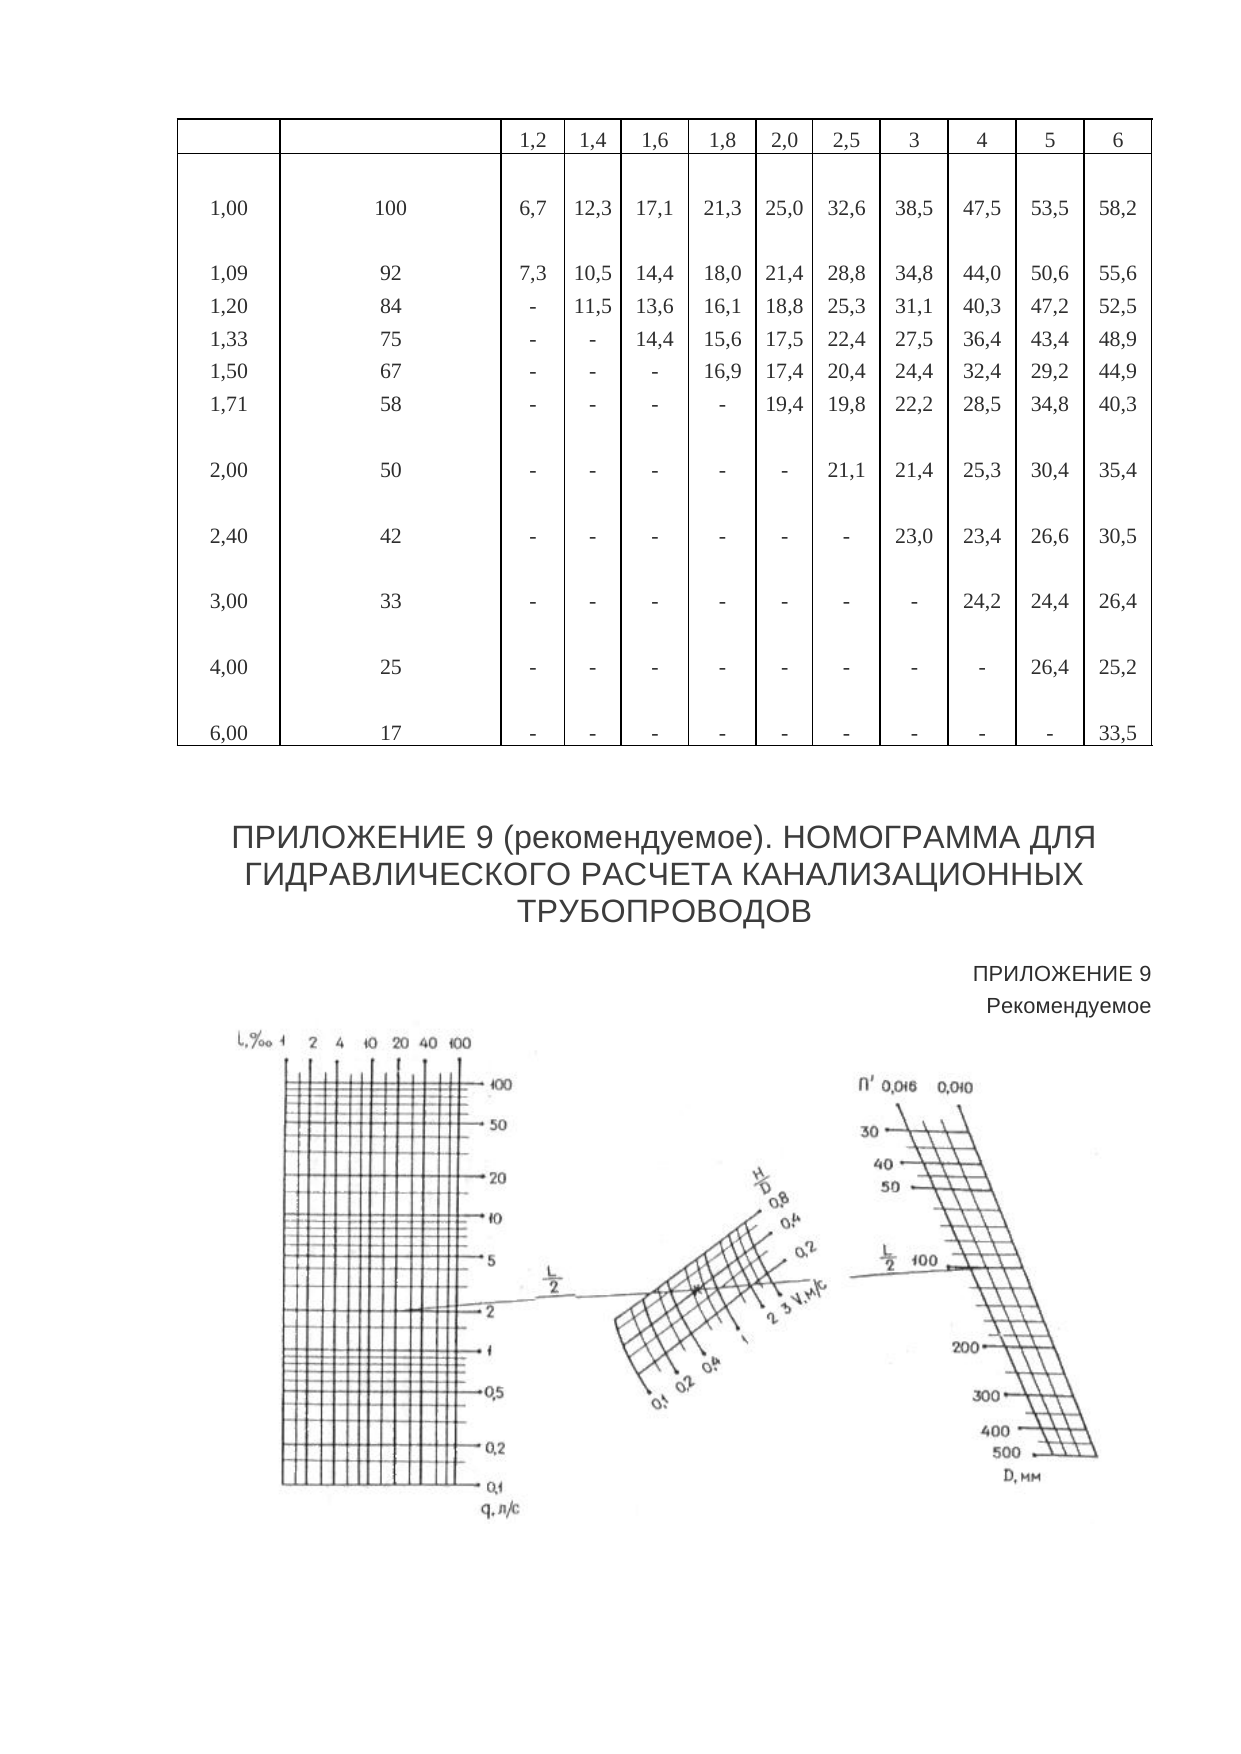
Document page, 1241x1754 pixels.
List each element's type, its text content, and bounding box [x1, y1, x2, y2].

picture [225, 1018, 1104, 1524]
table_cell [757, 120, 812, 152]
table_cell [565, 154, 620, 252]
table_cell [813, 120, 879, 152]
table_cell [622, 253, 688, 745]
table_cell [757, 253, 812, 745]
text ПРИЛОЖЕНИЕ 9 Рекомендуемое [177, 953, 1152, 1018]
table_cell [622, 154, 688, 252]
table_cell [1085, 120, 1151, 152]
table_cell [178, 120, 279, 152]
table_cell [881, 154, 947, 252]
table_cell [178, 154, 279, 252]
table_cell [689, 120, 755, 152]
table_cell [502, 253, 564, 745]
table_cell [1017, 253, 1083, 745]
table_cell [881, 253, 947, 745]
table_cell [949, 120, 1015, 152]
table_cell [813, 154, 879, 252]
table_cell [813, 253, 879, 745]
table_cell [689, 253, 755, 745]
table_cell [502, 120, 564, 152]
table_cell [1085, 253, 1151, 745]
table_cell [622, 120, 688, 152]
text ПРИЛОЖЕНИЕ 9 (рекомендуемое). НОМОГРАММА ДЛЯ ГИДРАВЛИЧЕСКОГО РАСЧЕТА КАНАЛИЗАЦИОННЫХ ТРУБОПРОВОДОВ [177, 818, 1152, 929]
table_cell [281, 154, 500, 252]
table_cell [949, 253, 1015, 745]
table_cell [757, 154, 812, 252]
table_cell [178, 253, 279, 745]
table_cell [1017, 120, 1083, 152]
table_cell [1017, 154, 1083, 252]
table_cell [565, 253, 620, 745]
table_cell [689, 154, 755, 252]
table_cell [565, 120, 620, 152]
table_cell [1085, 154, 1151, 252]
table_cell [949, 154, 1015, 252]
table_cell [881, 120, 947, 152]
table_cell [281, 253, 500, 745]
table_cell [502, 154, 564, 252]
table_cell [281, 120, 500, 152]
